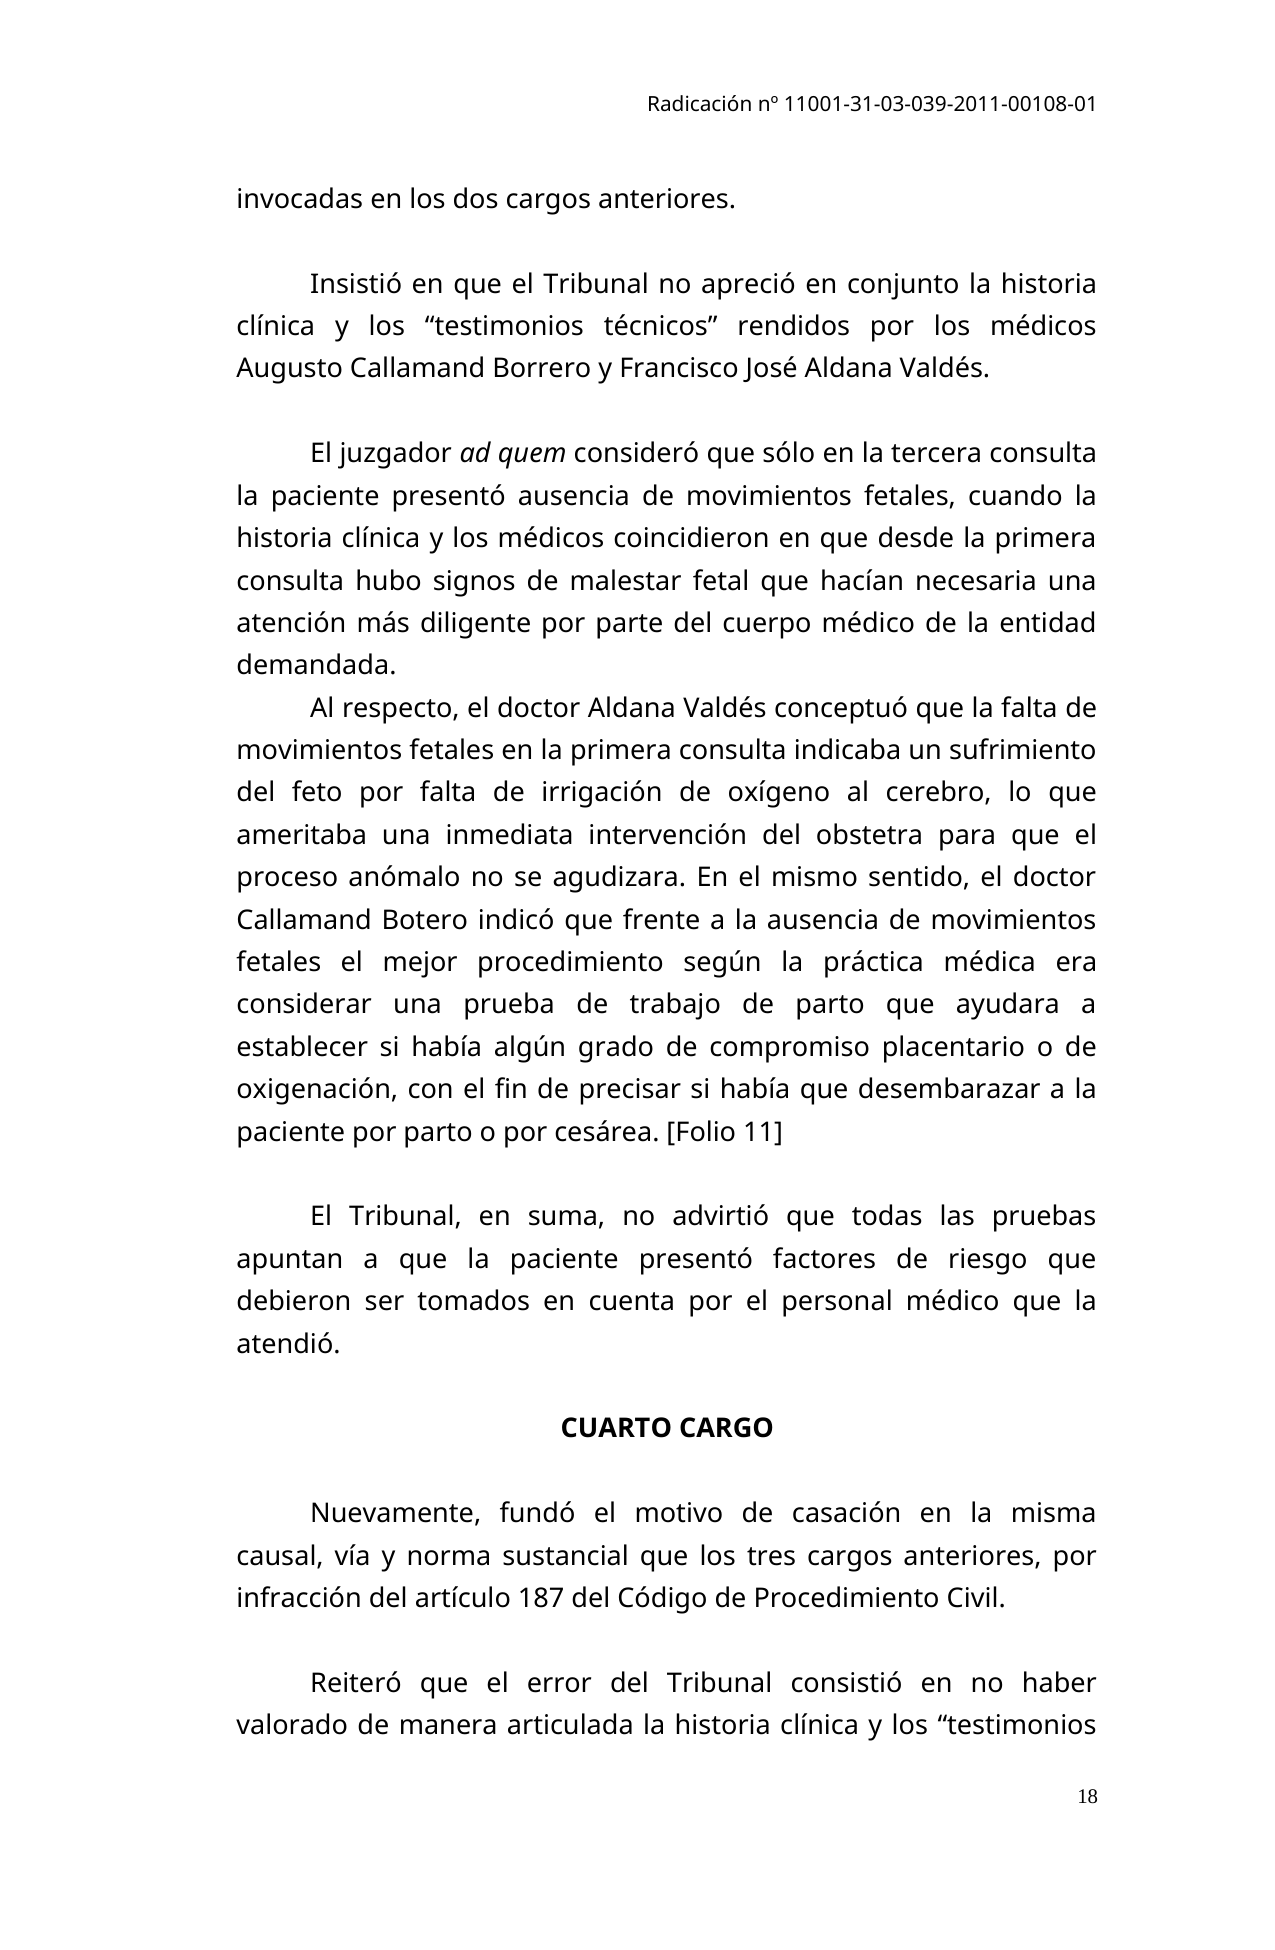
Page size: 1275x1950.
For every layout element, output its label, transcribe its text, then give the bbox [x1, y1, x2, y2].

text El Tribunal, en suma, no advirtió que todas las pruebas apuntan a que la paciente presentó factores de riesgo que debieron ser tomados en cuenta por el personal médico que la atendió. [236, 1197, 1098, 1361]
text El juzgador ad quem consideró que sólo en la tercera consulta la paciente presentó ausencia de movimientos fetales, cuando la historia clínica y los médicos coincidieron en que desde la primera consulta hubo signos de malestar fetal que hacían necesaria una atención más diligente por parte del cuerpo médico de la entidad demandada. [236, 434, 1098, 683]
text Nuevamente, fundó el motivo de casación en la misma causal, vía y norma sustancial que los tres cargos anteriores, por infracción del artículo 187 del Código de Procedimiento Civil. [236, 1494, 1098, 1615]
text CUARTO CARGO [236, 1409, 1098, 1446]
text Insistió en que el Tribunal no apreció en conjunto la historia clínica y los “testimonios técnicos” rendidos por los médicos Augusto Callamand Borrero y Francisco José Aldana Valdés. [236, 264, 1098, 386]
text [236, 1663, 1098, 1742]
text Al respecto, el doctor Aldana Valdés conceptuó que la falta de movimientos fetales en la primera consulta indicaba un sufrimiento del feto por falta de irrigación de oxígeno al cerebro, lo que ameritaba una inmediata intervención del obstetra para que el proceso anómalo no se agudizara. En el mismo sentido, el doctor Callamand Botero indicó que frente a la ausencia de movimientos fetales el mejor procedimiento según la práctica médica era considerar una prueba de trabajo de parto que ayudara a establecer si había algún grado de compromiso placentario o de oxigenación, con el fin de precisar si había que desembarazar a la paciente por parto o por cesárea. [Folio 11] [236, 688, 1098, 1149]
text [236, 179, 1098, 216]
